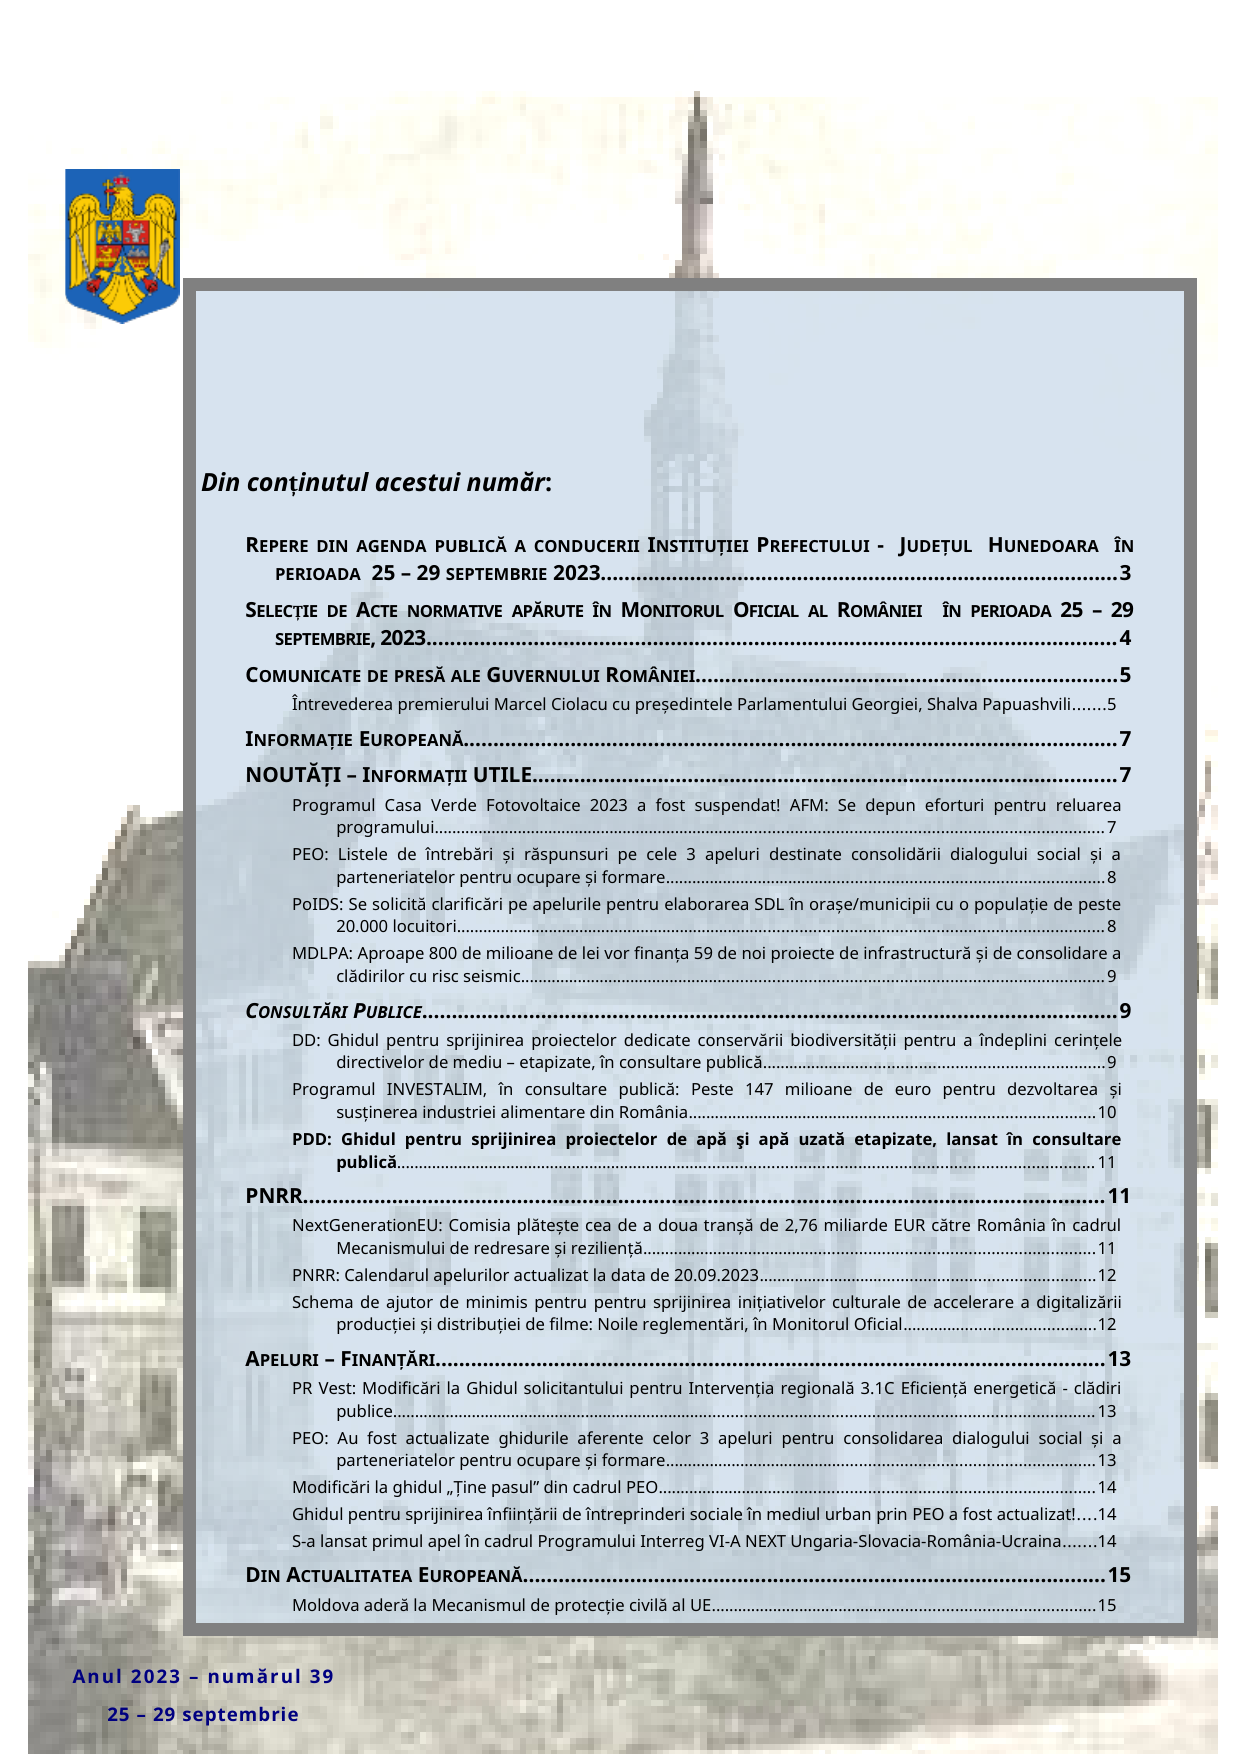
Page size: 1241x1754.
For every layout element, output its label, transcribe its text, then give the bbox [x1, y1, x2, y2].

text Ghidul pentru sprijinirea înființării de întreprinderi sociale în mediul urban prin PEO a fost actualizat! 14 [292, 1503, 1123, 1525]
picture [65, 169, 180, 324]
text PDD: Ghidul pentru sprijinirea proiectelor de apă şi apă uzată etapizate, lansat în consultare publică 11 [292, 1127, 1123, 1173]
text Programul Casa Verde Fotovoltaice 2023 a fost suspendat! AFM: Se depun eforturi pentru reluarea programului [28, 4, 1218, 1754]
text MDLPA: Aproape 800 de milioane de lei vor finanța 59 de noi proiecte de infrastructură și de consolidare a clădirilor cu risc seismic 9 [292, 942, 1123, 987]
text Selecție de Acte normative apărute în Monitorul Oficial al României în perioada 25 – 29 septembrie, 2023 4 [245, 595, 1134, 652]
text Moldova aderă la Mecanismul de protecție civilă al UE 15 [292, 1593, 1123, 1616]
text PNRR: Calendarul apelurilor actualizat la data de 20.09.2023 12 [292, 1263, 1123, 1286]
text Din Actualitatea Europeană 15 [245, 1561, 1134, 1589]
text PEO: Au fost actualizate ghidurile aferente celor 3 apeluri pentru consolidarea dialogului social și a parteneriatelor pentru ocupare și formare 13 [292, 1426, 1123, 1472]
text Comunicate de presă ale Guvernului României 5 [245, 660, 1134, 689]
text NextGenerationEU: Comisia plătește cea de a doua tranșă de 2,76 miliarde EUR către România în cadrul Mecanismului de redresare și reziliență 11 [292, 1214, 1123, 1259]
text DD: Ghidul pentru sprijinirea proiectelor dedicate conservării biodiversității pentru a îndeplini cerințele directivelor de mediu – etapizate, în consultare publică 9 [292, 1028, 1123, 1074]
text Informaţie Europeană 7 [245, 724, 1134, 752]
text PoIDS: Se solicită clarificări pe apelurile pentru elaborarea SDL în orașe/municipii cu o populație de peste 20.000 locuitori 8 [292, 892, 1123, 938]
text Repere din agenda publică a conducerii Instituţiei Prefectului - Judeţul Hunedoara în perioada 25 – 29 septembrie 2023 3 [245, 530, 1134, 587]
text Întrevederea premierului Marcel Ciolacu cu președintele Parlamentului Georgiei, Shalva Papuashvili 5 [292, 693, 1123, 716]
text Din conținutul acestui număr: [142, 465, 1116, 499]
text Programul Casa Verde Fotovoltaice 2023 a fost suspendat! AFM: Se depun eforturi pentru reluarea programului 7 [292, 793, 1123, 839]
text Programul INVESTALIM, în consultare publică: Peste 147 milioane de euro pentru dezvoltarea și susținerea industriei alimentare din România 10 [292, 1078, 1123, 1123]
text PEO: Listele de întrebări și răspunsuri pe cele 3 apeluri destinate consolidării dialogului social și a parteneriatelor pentru ocupare și formare 8 [292, 843, 1123, 888]
text Consultări Publice 9 [245, 996, 1134, 1024]
text PR Vest: Modificări la Ghidul solicitantului pentru Intervenția regională 3.1C Eficiență energetică - clădiri publice 13 [292, 1377, 1123, 1422]
text Schema de ajutor de minimis pentru pentru sprijinirea inițiativelor culturale de accelerare a digitalizării producției și distribuției de filme: Noile reglementări, în Monitorul Oficial 12 [292, 1290, 1123, 1336]
text S-a lansat primul apel în cadrul Programului Interreg VI-A NEXT Ungaria-Slovacia-România-Ucraina 14 [292, 1529, 1123, 1552]
text NOUTĂȚI – Informații UTILE 7 [245, 761, 1134, 789]
text Apeluri – Finanțări 13 [245, 1344, 1134, 1372]
text Modificări la ghidul „Ține pasul” din cadrul PEO 14 [292, 1476, 1123, 1498]
text PNRR 11 [245, 1181, 1134, 1210]
